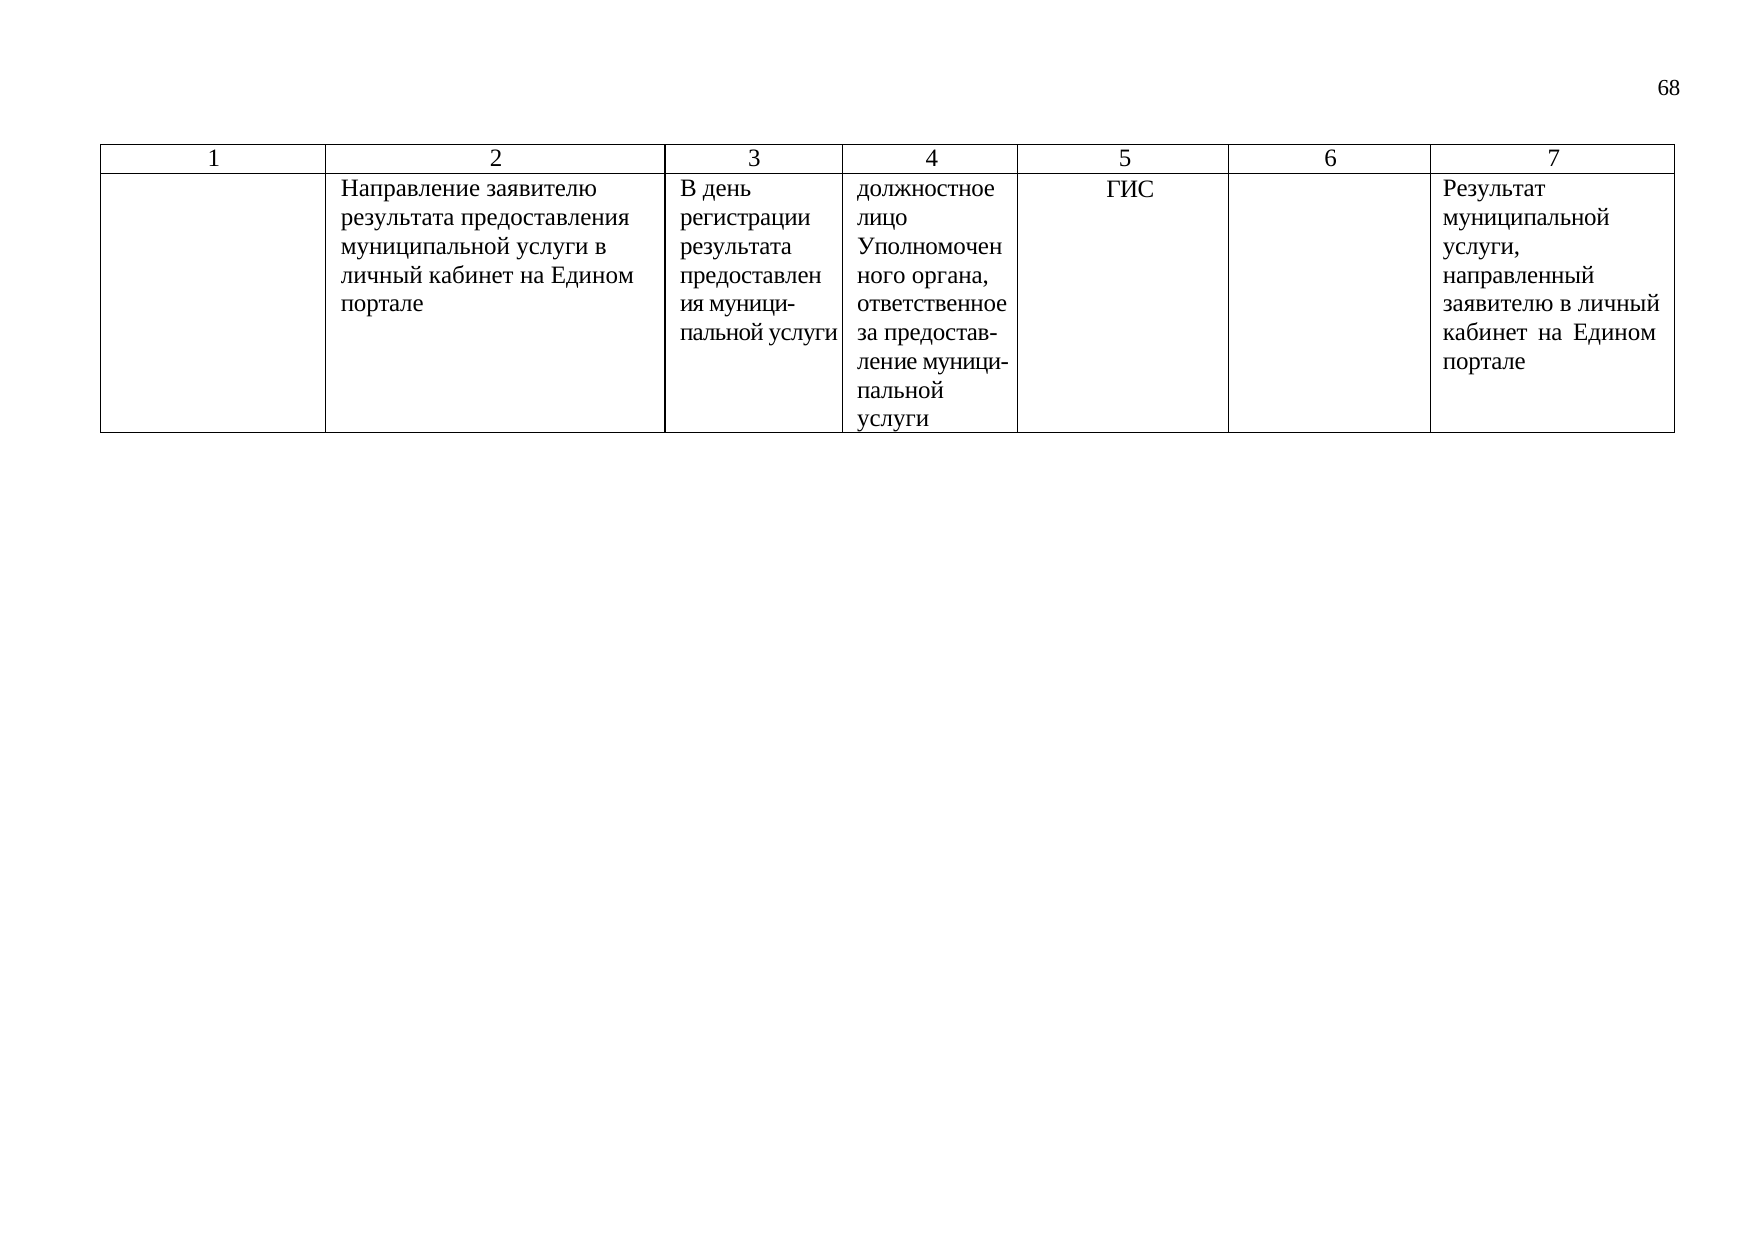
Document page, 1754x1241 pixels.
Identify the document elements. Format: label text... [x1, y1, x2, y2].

table_header 7 [1431, 145, 1674, 172]
table_cell ГИС [1018, 174, 1228, 432]
table_cell В день регистрации результата предоставлен ия муници- пальной услуги [666, 174, 842, 432]
table_cell [101, 174, 325, 432]
table_cell Результат муниципальной услуги, направленный заявителю в личный кабинет на Едином портале [1431, 174, 1674, 432]
table_header 6 [1229, 145, 1430, 172]
table_cell должностное лицо Уполномочен ного органа, ответственное за предостав-ление муници-пальной услуги [843, 174, 1017, 432]
table_cell [1229, 174, 1430, 432]
table_header 2 [326, 145, 664, 172]
table_cell Направление заявителю результата предоставления муниципальной услуги в личный кабинет на Едином портале [326, 174, 664, 432]
table_header 1 [101, 145, 325, 172]
table_header 4 [843, 145, 1017, 172]
table_header 3 [666, 145, 842, 172]
table_header 5 [1018, 145, 1228, 172]
